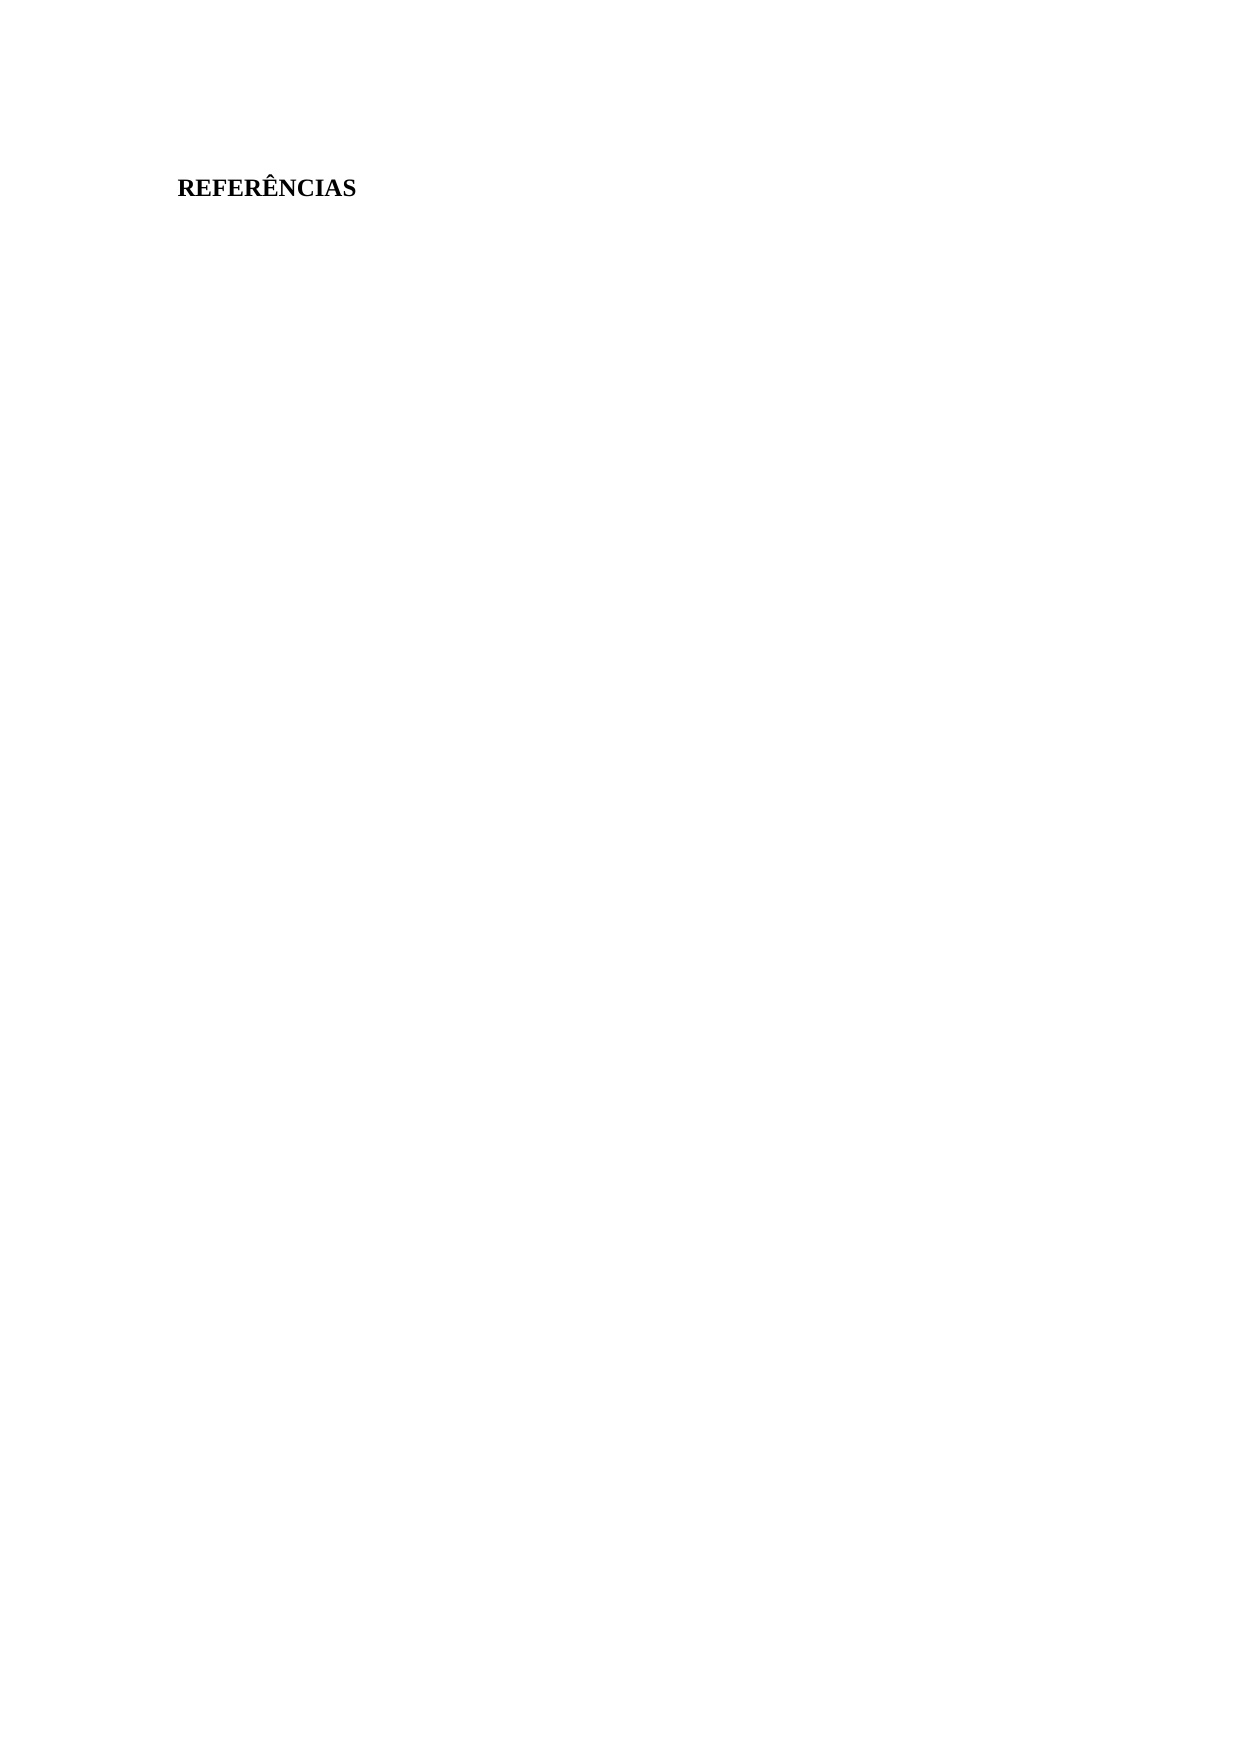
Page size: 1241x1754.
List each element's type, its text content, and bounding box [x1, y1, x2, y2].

subtitle REFERÊNCIAS [177, 173, 1063, 201]
